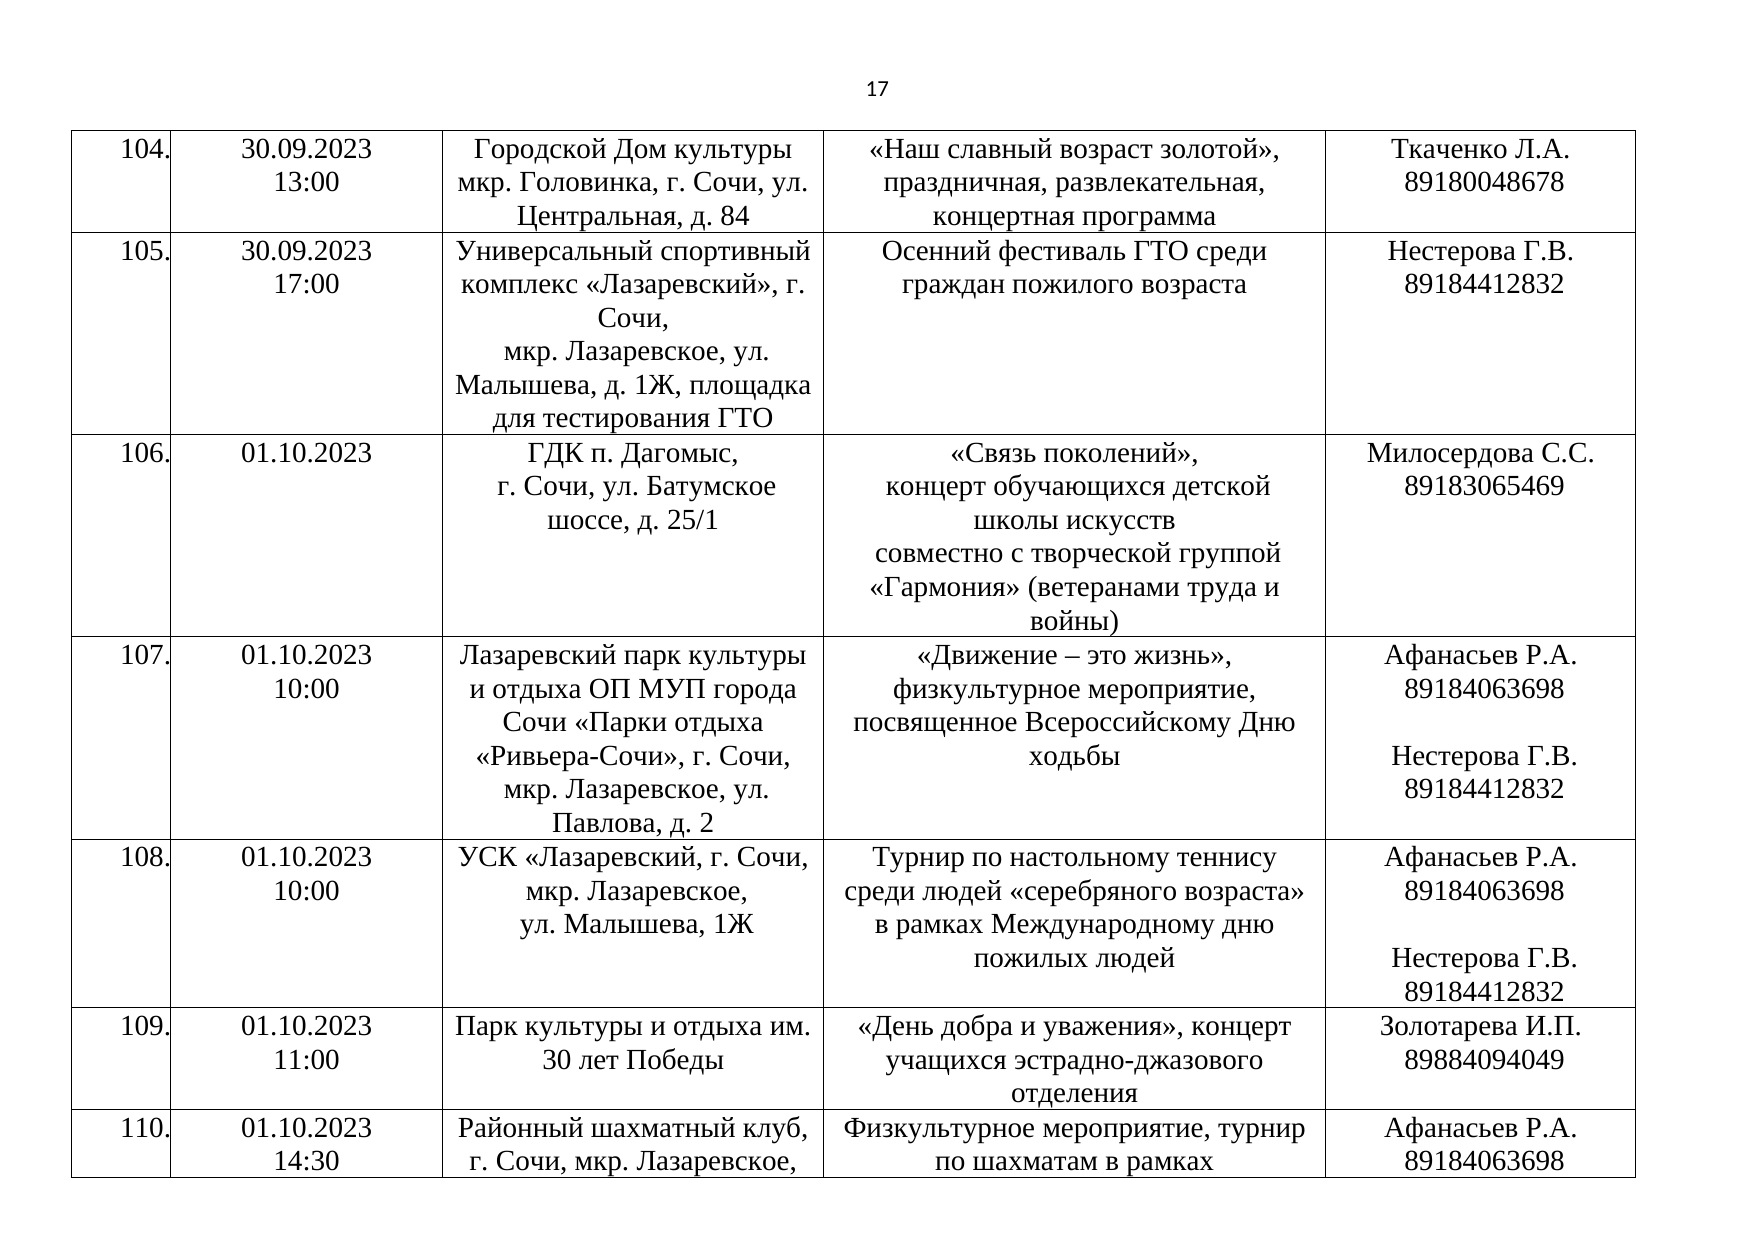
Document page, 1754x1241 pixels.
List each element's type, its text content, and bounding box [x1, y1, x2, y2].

table_cell ГДК п. Дагомыс, г. Сочи, ул. Батумское шоссе, д. 25/1 [443, 435, 823, 636]
table_cell Милосердова С.С. 89183065469 [1326, 435, 1635, 636]
table_cell 01.10.2023 14:30 [171, 1110, 442, 1177]
table_cell Осенний фестиваль ГТО среди граждан пожилого возраста [824, 233, 1325, 434]
table_cell Универсальный спортивный комплекс «Лазаревский», г. Сочи, мкр. Лазаревское, ул. Малышева, д. 1Ж, площадка для тестирования ГТО [443, 233, 823, 434]
table_cell Парк культуры и отдыха им. 30 лет Победы [443, 1008, 823, 1109]
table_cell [824, 1110, 1325, 1177]
table_cell Афанасьев Р.А. 89184063698 Нестерова Г.В. 89184412832 [1326, 637, 1635, 838]
table_cell [72, 1110, 170, 1177]
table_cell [1326, 1110, 1635, 1177]
table_cell УСК «Лазаревский, г. Сочи, мкр. Лазаревское, ул. Малышева, 1Ж [443, 840, 823, 1007]
table_cell [72, 1008, 170, 1109]
table_cell 01.10.2023 11:00 [171, 1008, 442, 1109]
table_cell 30.09.2023 17:00 [171, 233, 442, 434]
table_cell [443, 1110, 823, 1177]
table_cell [72, 840, 170, 1007]
table_cell «День добра и уважения», концерт учащихся эстрадно-джазового отделения [824, 1008, 1325, 1109]
table_cell [72, 233, 170, 434]
table_cell [72, 637, 170, 838]
table_cell 01.10.2023 10:00 [171, 637, 442, 838]
table_cell Афанасьев Р.А. 89184063698 Нестерова Г.В. 89184412832 [1326, 840, 1635, 1007]
table_cell Ткаченко Л.А. 89180048678 [1326, 131, 1635, 232]
table_cell Золотарева И.П. 89884094049 [1326, 1008, 1635, 1109]
table_cell «Связь поколений», концерт обучающихся детской школы искусств совместно с творческой группой «Гармония» (ветеранами труда и войны) [824, 435, 1325, 636]
table_cell [72, 131, 170, 232]
table_cell «Наш славный возраст золотой», праздничная, развлекательная, концертная программа [824, 131, 1325, 232]
table_cell 30.09.2023 13:00 [171, 131, 442, 232]
table_cell Городской Дом культуры мкр. Головинка, г. Сочи, ул. Центральная, д. 84 [443, 131, 823, 232]
table_cell [72, 435, 170, 636]
table_cell Нестерова Г.В. 89184412832 [1326, 233, 1635, 434]
table_cell Турнир по настольному теннису среди людей «серебряного возраста» в рамках Международному дню пожилых людей [824, 840, 1325, 1007]
table_cell Лазаревский парк культуры и отдыха ОП МУП города Сочи «Парки отдыха «Ривьера-Сочи», г. Сочи, мкр. Лазаревское, ул. Павлова, д. 2 [443, 637, 823, 838]
table_cell 01.10.2023 10:00 [171, 840, 442, 1007]
table_cell «Движение – это жизнь», физкультурное мероприятие, посвященное Всероссийскому Дню ходьбы [824, 637, 1325, 838]
table_cell 01.10.2023 [171, 435, 442, 636]
